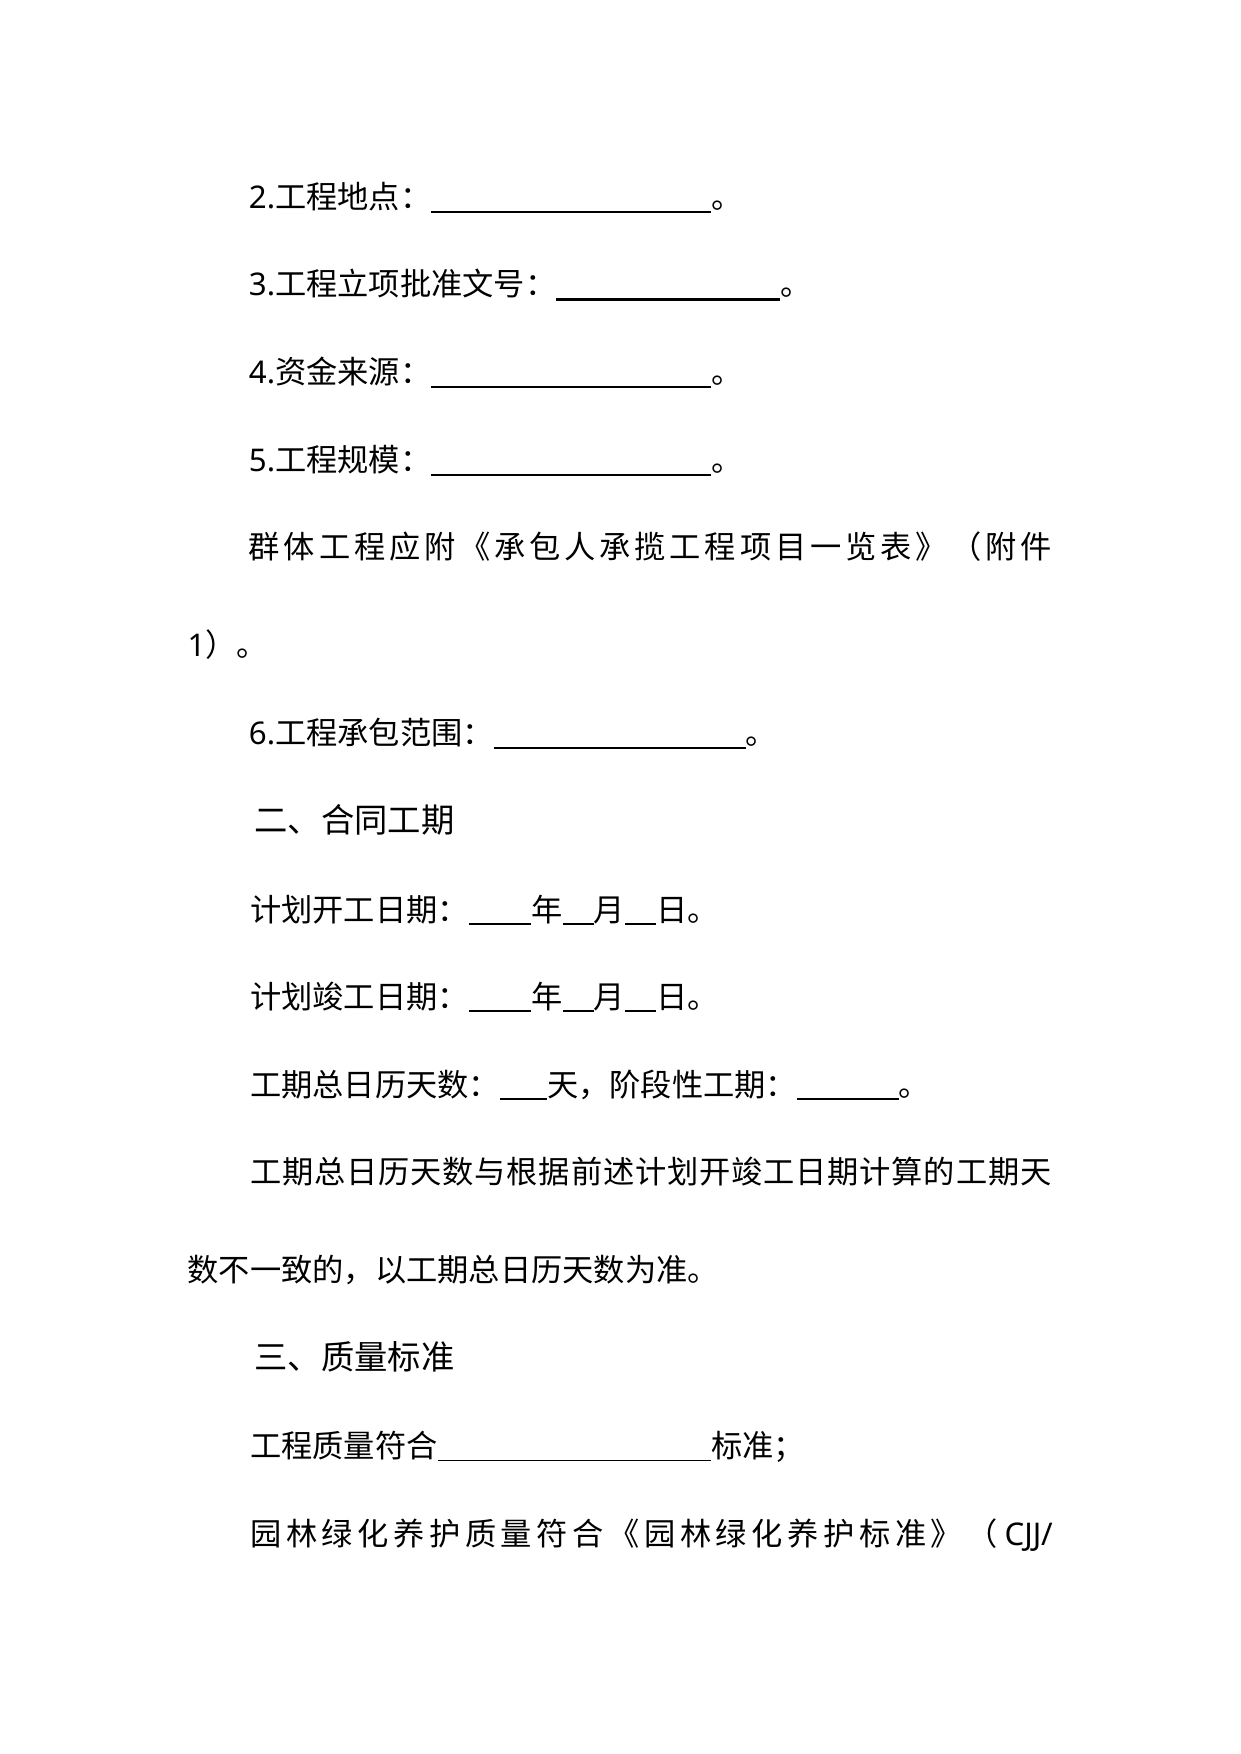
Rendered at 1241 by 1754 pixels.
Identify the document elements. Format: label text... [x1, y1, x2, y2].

text 三、质量标准 [187, 1323, 1053, 1388]
text 工期总日历天数： 天，阶段性工期： 。 [187, 1050, 1053, 1115]
text 群体工程应附《承包人承揽工程项目一览表》（附件1）。 [187, 513, 1053, 675]
text 3.工程立项批准文号： 。 [187, 250, 1053, 315]
text 5.工程规模： 。 [187, 425, 1053, 490]
text 6.工程承包范围： 。 [187, 698, 1053, 763]
text 计划开工日期： 年 月 日。 [187, 875, 1053, 940]
text 2.工程地点： 。 [187, 162, 1053, 227]
text 工程质量符合 标准； [187, 1412, 1053, 1477]
text 工期总日历天数与根据前述计划开竣工日期计算的工期天数不一致的，以工期总日历天数为准。 [187, 1138, 1053, 1300]
text 4.资金来源： 。 [187, 337, 1053, 402]
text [187, 1499, 1053, 1564]
text 二、合同工期 [187, 786, 1053, 851]
text 计划竣工日期： 年 月 日。 [187, 962, 1053, 1027]
